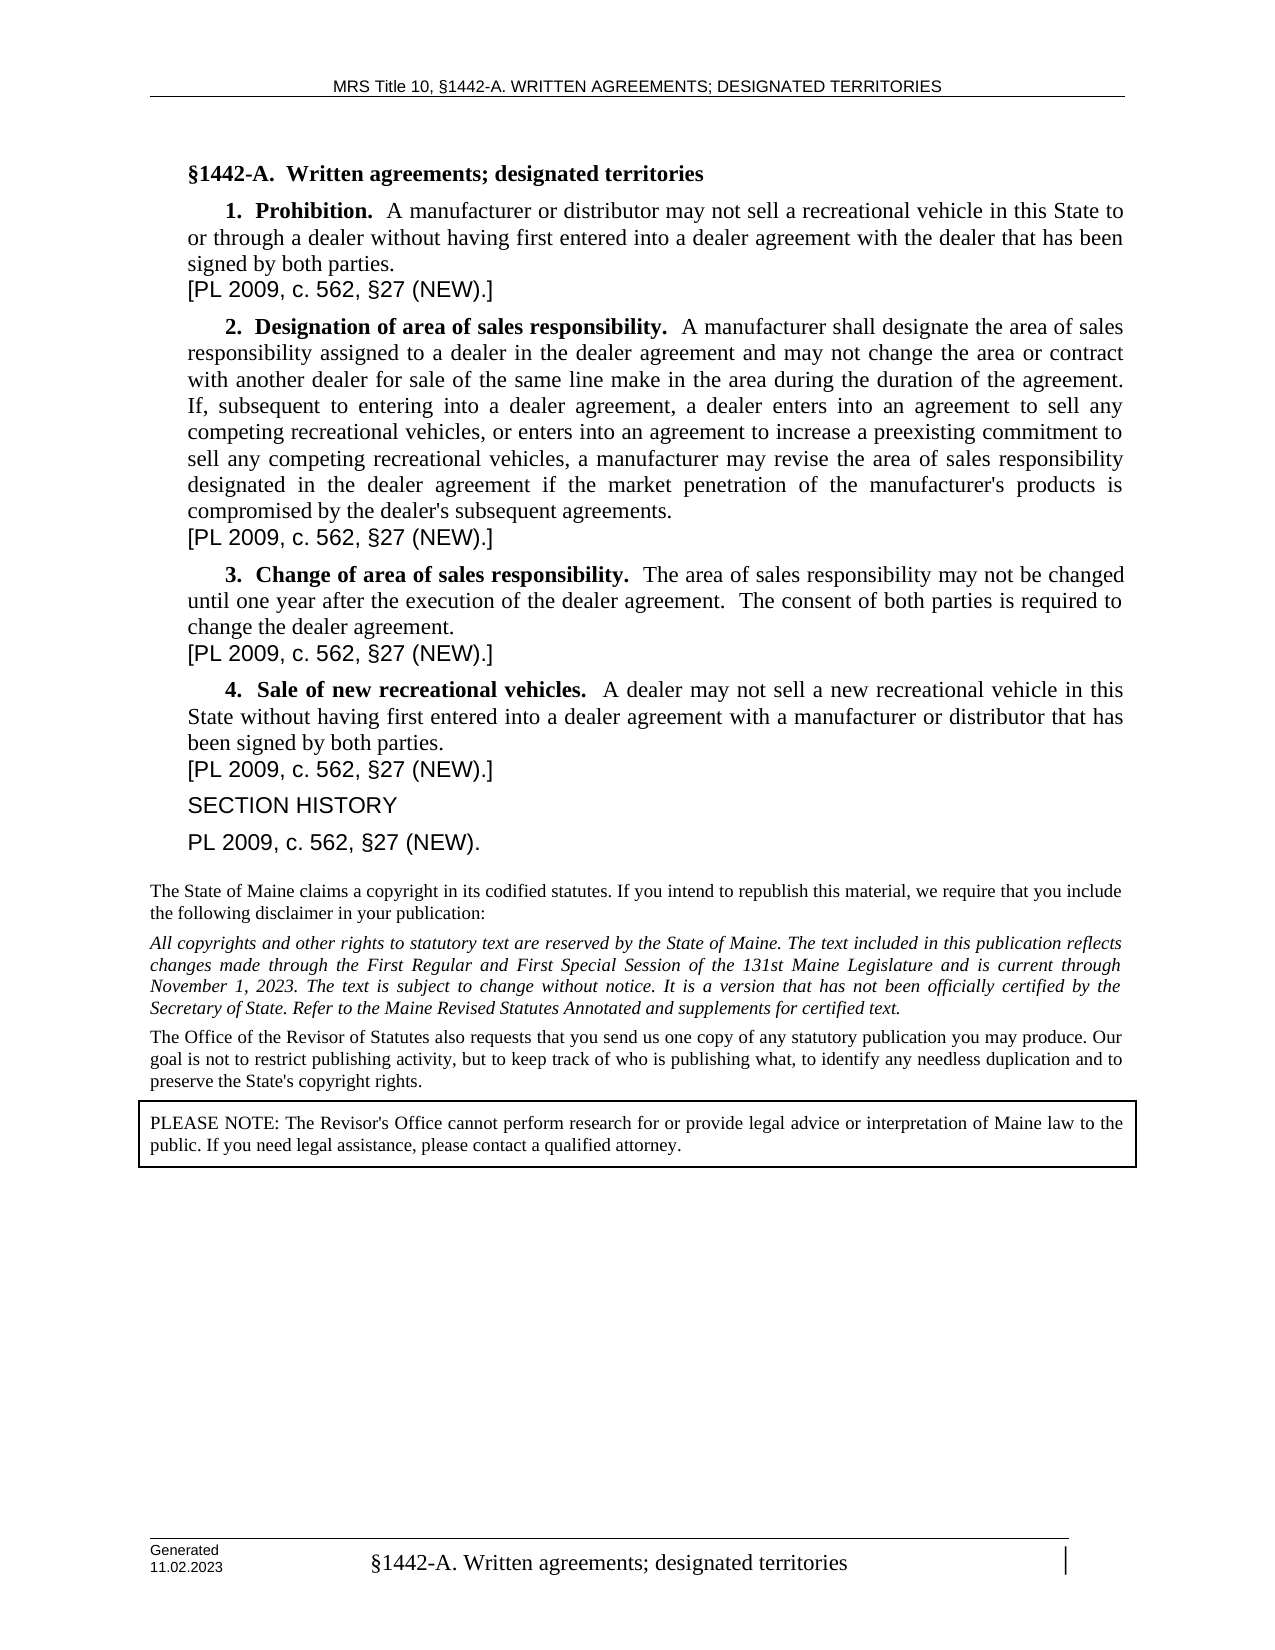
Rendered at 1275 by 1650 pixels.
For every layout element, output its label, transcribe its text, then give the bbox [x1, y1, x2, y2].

text [PL 2009, c. 562, §27 (NEW).] [187, 756, 1125, 782]
text [PL 2009, c. 562, §27 (NEW).] [187, 640, 1125, 666]
text §1442-A. Written agreements; designated territories [187, 160, 1125, 187]
text [PL 2009, c. 562, §27 (NEW).] [187, 524, 1125, 550]
text 3. Change of area of sales responsibility. The area of sales responsibility may not be changed until one year after the execution of the dealer agreement. The consent of both parties is required to change the dealer agreement. [187, 561, 1125, 640]
text All copyrights and other rights to statutory text are reserved by the State of Maine. The text included in this publication reflects changes made through the First Regular and First Special Session of the 131st Maine Legislature and is current through November 1, 2023 . The text is subject to change without notice. It is a version that has not been officially certified by the Secretary of State. Refer to the Maine Revised Statutes Annotated and supplements for certified text. [150, 932, 1125, 1018]
text 1. Prohibition. A manufacturer or distributor may not sell a recreational vehicle in this State to or through a dealer without having first entered into a dealer agreement with the dealer that has been signed by both parties. [187, 197, 1125, 276]
text 2. Designation of area of sales responsibility. A manufacturer shall designate the area of sales responsibility assigned to a dealer in the dealer agreement and may not change the area or contract with another dealer for sale of the same line make in the area during the duration of the agreement. If, subsequent to entering into a dealer agreement, a dealer enters into an agreement to sell any competing recreational vehicles, or enters into an agreement to increase a preexisting commitment to sell any competing recreational vehicles, a manufacturer may revise the area of sales responsibility designated in the dealer agreement if the market penetration of the manufacturer's products is compromised by the dealer's subsequent agreements. [187, 313, 1125, 524]
text The Office of the Revisor of Statutes also requests that you send us one copy of any statutory publication you may produce. Our goal is not to restrict publishing activity, but to keep track of who is publishing what, to identify any needless duplication and to preserve the State's copyright rights. [150, 1026, 1125, 1091]
text SECTION HISTORY [187, 792, 1125, 819]
text PL 2009, c. 562, §27 (NEW). [187, 829, 1125, 855]
text [PL 2009, c. 562, §27 (NEW).] [187, 276, 1125, 303]
text The State of Maine claims a copyright in its codified statutes. If you intend to republish this material, we require that you include the following disclaimer in your publication: [150, 880, 1125, 923]
text PLEASE NOTE: The Revisor's Office cannot perform research for or provide legal advice or interpretation of Maine law to the public. If you need legal assistance, please contact a qualified attorney. [140, 1102, 1135, 1166]
text 4. Sale of new recreational vehicles. A dealer may not sell a new recreational vehicle in this State without having first entered into a dealer agreement with a manufacturer or distributor that has been signed by both parties. [187, 676, 1125, 756]
